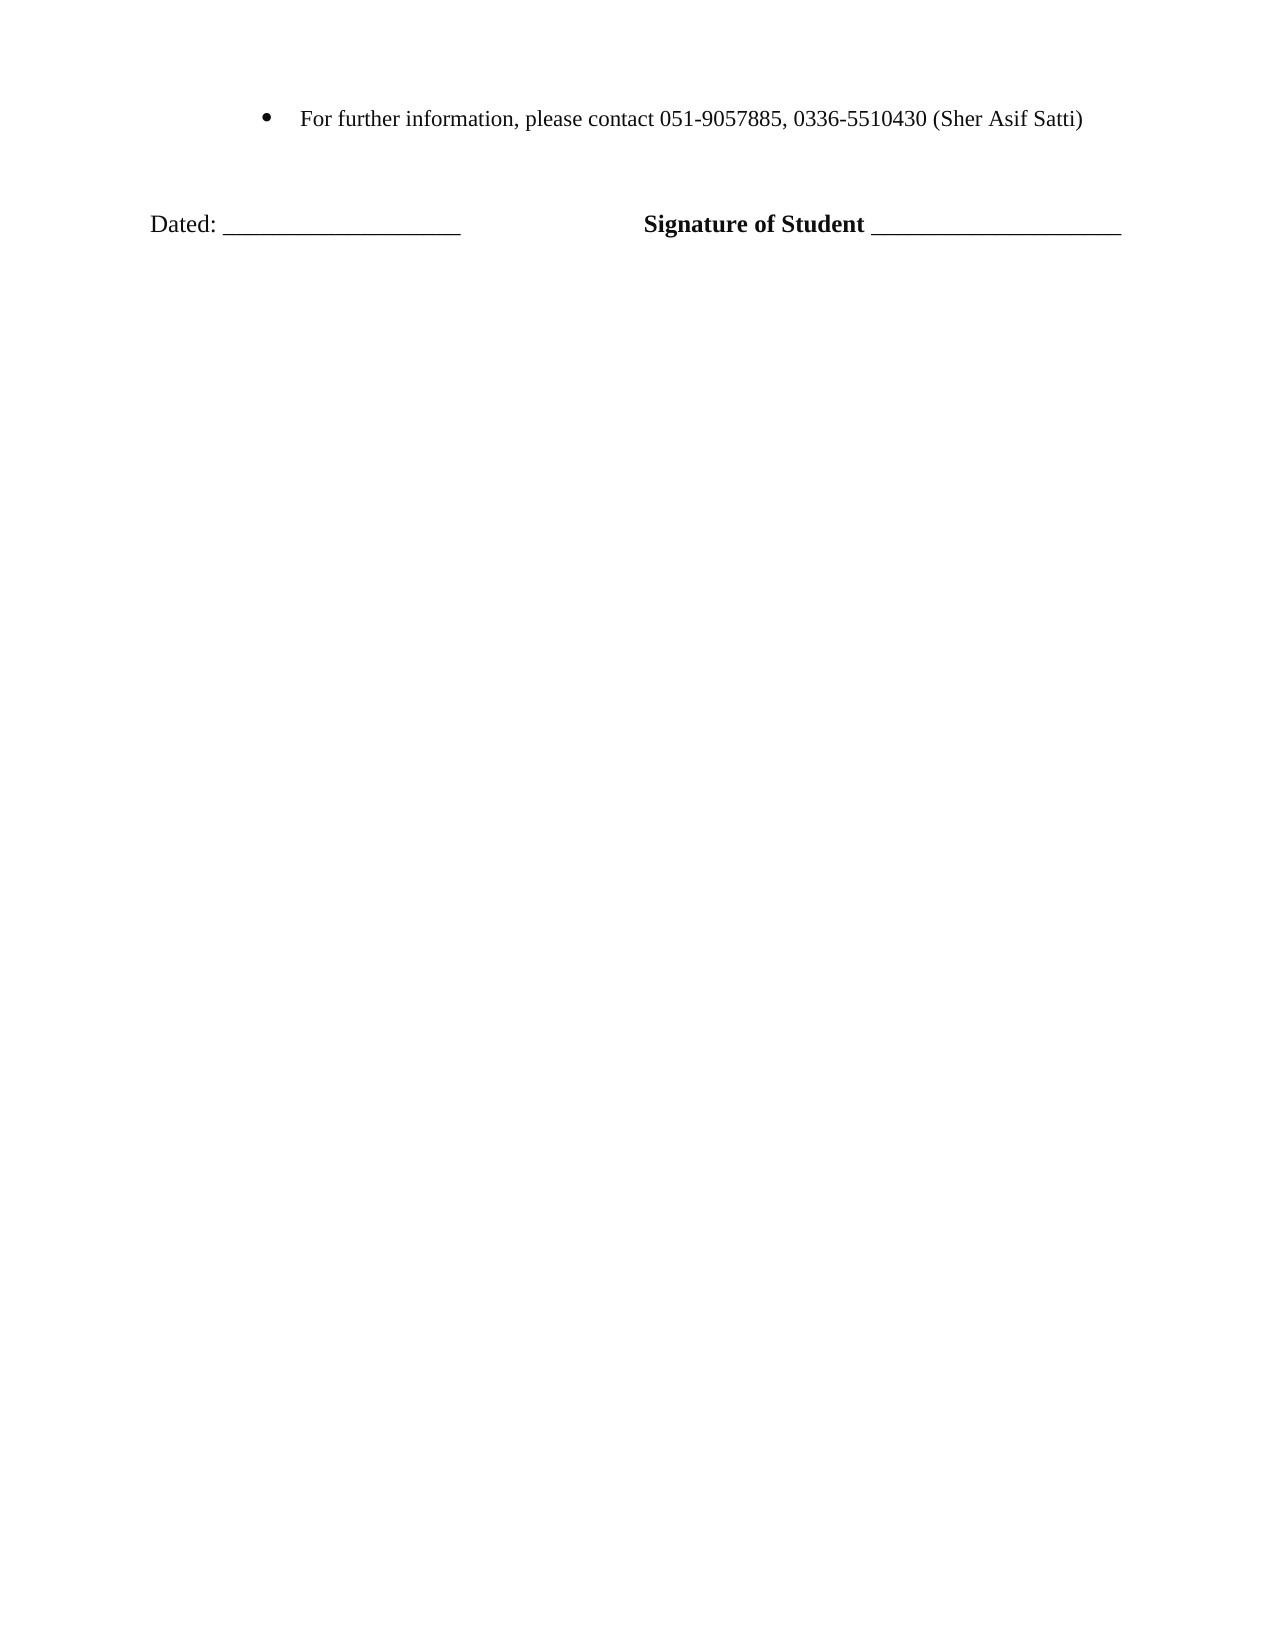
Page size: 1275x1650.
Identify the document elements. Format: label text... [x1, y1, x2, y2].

text Dated: ___________________ Signature of Student ____________________ [150, 209, 1125, 238]
list For further information, please contact 051-9057885, 0336-5510430 (Sher Asif Satti) [262, 105, 1125, 132]
